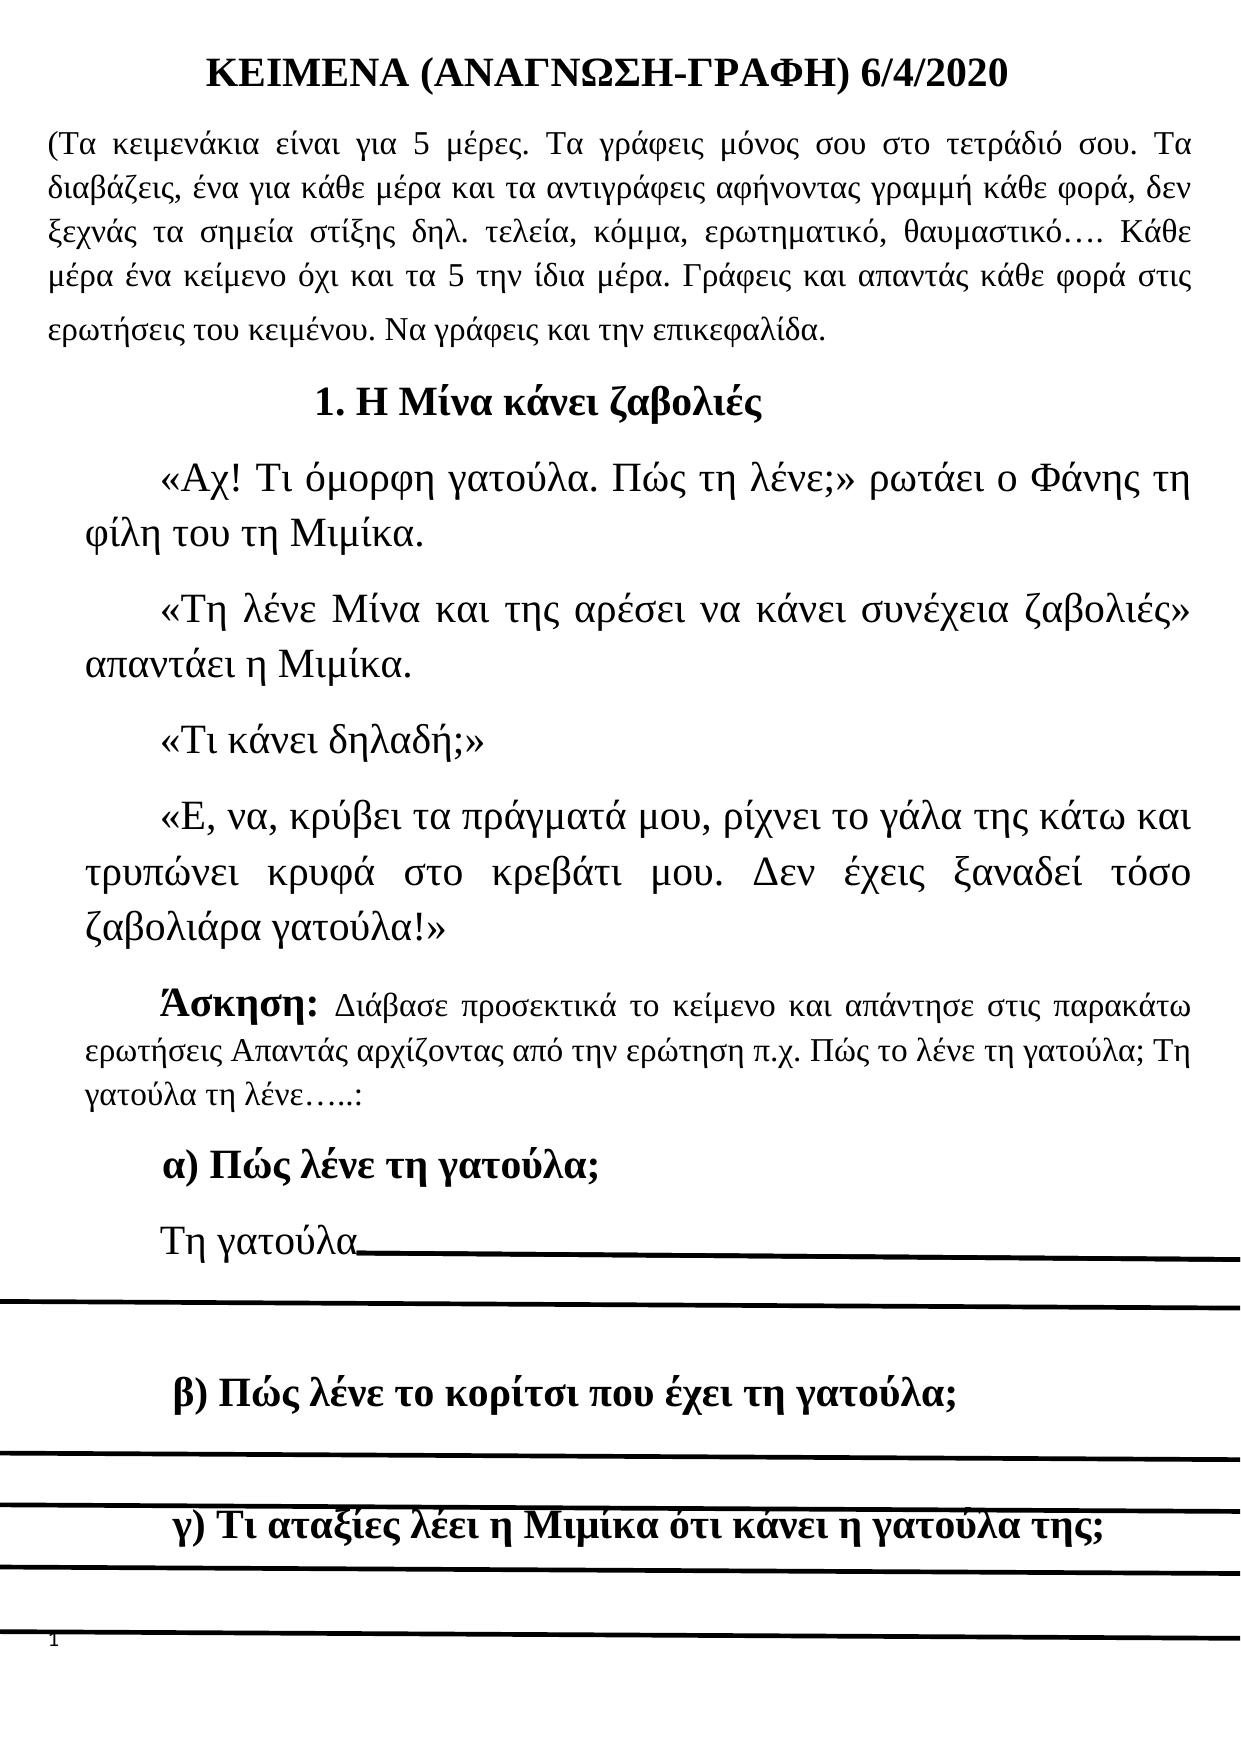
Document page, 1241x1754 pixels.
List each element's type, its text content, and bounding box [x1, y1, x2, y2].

text 1. Η Μίνα κάνει ζαβολιές [85, 377, 1193, 425]
text KEIMENA (ΑΝΑΓΝΩΣΗ-ΓΡΑΦΗ) 6/4/2020 [47, 47, 1193, 95]
text «Ε, να, κρύβει τα πράγματά μου, ρίχνει το γάλα της κάτω και τρυπώνει κρυφά στο κρεβάτι μου. Δεν έχεις ξαναδεί τόσο ζαβολιάρα γατούλα!» [84, 791, 1193, 949]
text «Τη λένε Μίνα και της αρέσει να κάνει συνέχεια ζαβολιές» απαντάει η Μιμίκα. [84, 584, 1193, 687]
text (Τα κειμενάκια είναι για 5 μέρες. Τα γράφεις μόνος σου στο τετράδιό σου. Τα διαβάζεις, ένα για κάθε μέρα και τα αντιγράφεις αφήνοντας γραμμή κάθε φορά, δεν ξεχνάς τα σημεία στίξης δηλ. τελεία, κόμμα, ερωτηματικό, θαυμαστικό…. Κάθε μέρα ένα κείμενο όχι και τα 5 την ίδια μέρα. Γράφεις και απαντάς κάθε φορά στις ερωτήσεις του κειμένου. Να γράφεις και την επικεφαλίδα. [47, 123, 1193, 349]
text «Τι κάνει δηλαδή;» [84, 715, 1193, 763]
text γ) Τι αταξίες λέει η Μιμίκα ότι κάνει η γατούλα της; [47, 1508, 197, 1547]
text Άσκηση: Διάβασε προσεκτικά το κείμενο και απάντησε στις παρακάτω ερωτήσεις Απαντάς αρχίζοντας από την ερώτηση π.χ. Πώς το λένε τη γατούλα; Τη γατούλα τη λένε…..: [84, 977, 1193, 1113]
text γ) Τι αταξίες λέει η Μιμίκα ότι κάνει η γατούλα της; [193, 1509, 1193, 1547]
text «Αχ! Τι όμορφη γατούλα. Πώς τη λένε;» ρωτάει ο Φάνης τη φίλη του τη Μιμίκα. [84, 453, 1193, 556]
text α) Πώς λένε τη γατούλα; [47, 1139, 1193, 1187]
text Τη γατούλα [84, 1216, 1193, 1263]
text β) Πώς λένε το κορίτσι που έχει τη γατούλα; [47, 1367, 1193, 1415]
